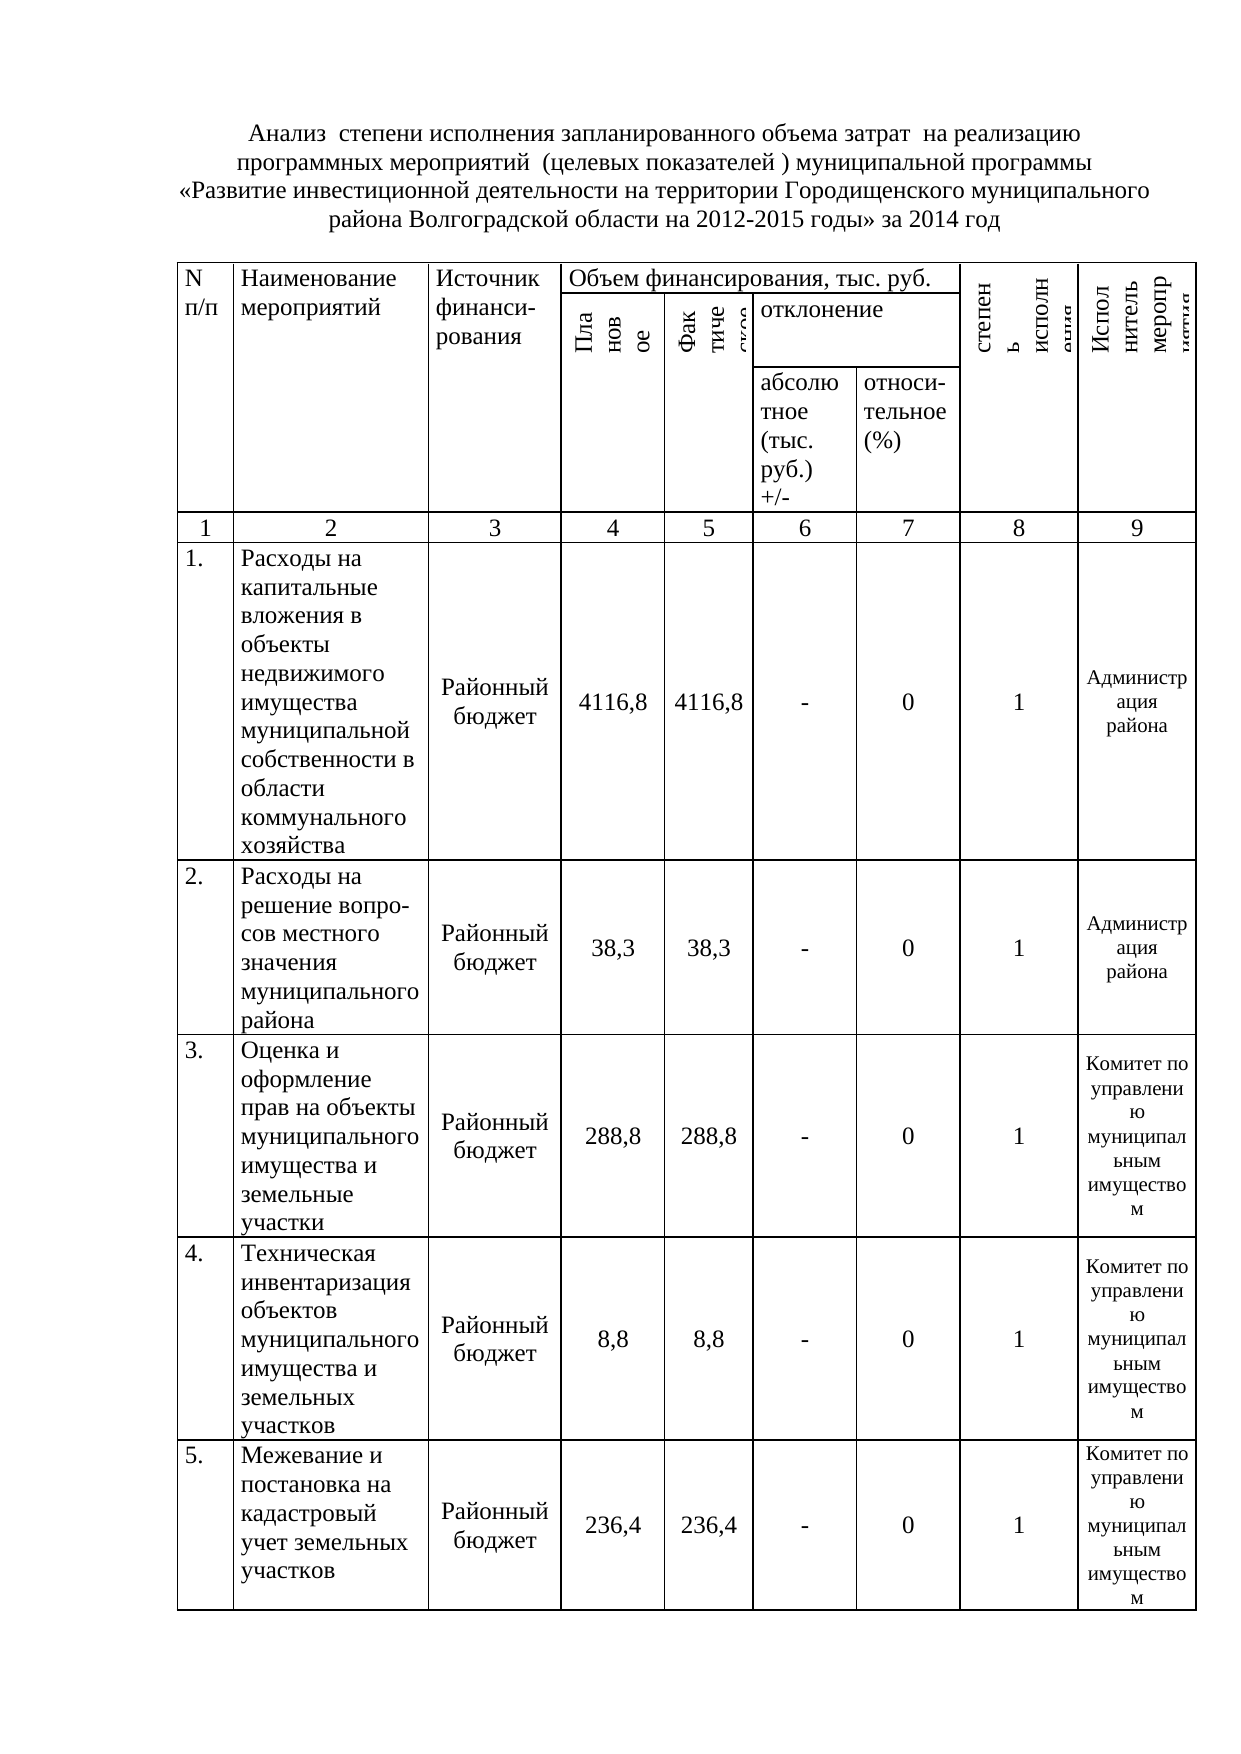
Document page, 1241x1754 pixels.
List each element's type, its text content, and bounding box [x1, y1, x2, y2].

table_cell Районный бюджет [429, 543, 560, 859]
table_cell 7 [857, 513, 959, 542]
table_cell 4. [178, 1238, 233, 1439]
table_cell Администрация района [1079, 861, 1195, 1033]
table_cell Районный бюджет [429, 1441, 560, 1609]
table_cell 8 [961, 513, 1077, 542]
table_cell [1079, 1238, 1195, 1439]
table_cell 2. [178, 861, 233, 1033]
table_cell Районный бюджет [429, 1238, 560, 1439]
table_cell 4116,8 [562, 543, 664, 859]
text «Развитие инвестиционной деятельности на территории Городищенского муниципального района Волгоградской области на 2012-2015 годы» за 2014 год [177, 176, 1152, 233]
table_cell 4 [562, 513, 664, 542]
table_cell Районный бюджет [429, 861, 560, 1033]
table_cell 3. [178, 1035, 233, 1236]
table_cell 9 [1079, 513, 1195, 542]
table_cell 1 [961, 861, 1077, 1033]
table_cell Межевание и постановка на кадастровый учет земельных участков [234, 1441, 428, 1609]
table_cell 1 [178, 513, 233, 542]
table_cell относи- тельное (%) [857, 368, 959, 511]
table_cell Расходы на капитальные вложения в объекты недвижимого имущества муниципальной собственности в области коммунального хозяйства [234, 543, 428, 859]
table_cell Фактическое значение [665, 294, 752, 511]
table_cell Расходы на решение вопро-сов местного значения муниципального района [234, 861, 428, 1033]
table_cell Техническая инвентаризация объектов муниципального имущества и земельных участков [234, 1238, 428, 1439]
table_cell 2 [234, 513, 428, 542]
table_header Наименование мероприятий [234, 263, 428, 511]
table_cell Районный бюджет [429, 1035, 560, 1236]
table_cell Оценка и оформление прав на объекты муниципального имущества и земельные участки [234, 1035, 428, 1236]
table_cell 5 [665, 513, 752, 542]
table_header N п/п [178, 263, 233, 511]
table_cell 1 [961, 1035, 1077, 1236]
table_cell 0 [857, 543, 959, 859]
table_cell 288,8 [562, 1035, 664, 1236]
table_cell 3 [429, 513, 560, 542]
table_cell - [754, 861, 856, 1033]
table_cell отклонение [754, 294, 959, 366]
table_cell 8,8 [562, 1238, 664, 1439]
table_cell 0 [857, 1238, 959, 1439]
table_cell Администрация района [1079, 543, 1195, 859]
table_cell 38,3 [562, 861, 664, 1033]
text Анализ степени исполнения запланированного объема затрат на реализацию программных мероприятий (целевых показателей ) муниципальной программы [177, 118, 1152, 176]
table_cell Плановое значение (уточн.) [562, 294, 664, 511]
table_cell - [754, 1441, 856, 1609]
table_cell 8,8 [665, 1238, 752, 1439]
table_cell Комитет по управлению муниципальным имуществом [1079, 1035, 1195, 1236]
table_cell 0 [857, 861, 959, 1033]
table_cell 1 [961, 1238, 1077, 1439]
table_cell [1079, 1441, 1195, 1609]
table_cell 4116,8 [665, 543, 752, 859]
table_cell - [754, 1035, 856, 1236]
table_cell 5. [178, 1441, 233, 1609]
table_cell 6 [754, 513, 856, 542]
table_cell - [754, 543, 856, 859]
table_cell 0 [857, 1035, 959, 1236]
table_header Источник финанси- рования [429, 263, 561, 511]
table_cell 236,4 [665, 1441, 752, 1609]
table_cell 236,4 [562, 1441, 664, 1609]
table_cell 38,3 [665, 861, 752, 1033]
table_cell 1 [961, 1441, 1077, 1609]
table_cell 1 [961, 543, 1077, 859]
table_cell 0 [857, 1441, 959, 1609]
table_cell - [754, 1238, 856, 1439]
table_header Объем финансирования, тыс. руб. [562, 263, 960, 292]
table_cell 1. [178, 543, 233, 859]
table_header Исполнитель мероприятия [1079, 263, 1195, 511]
table_cell абсолютное (тыс. руб.) +/- [754, 368, 856, 511]
table_header степень исполнения запланированного объема затрат (5/4) [961, 263, 1078, 511]
table_cell 288,8 [665, 1035, 752, 1236]
